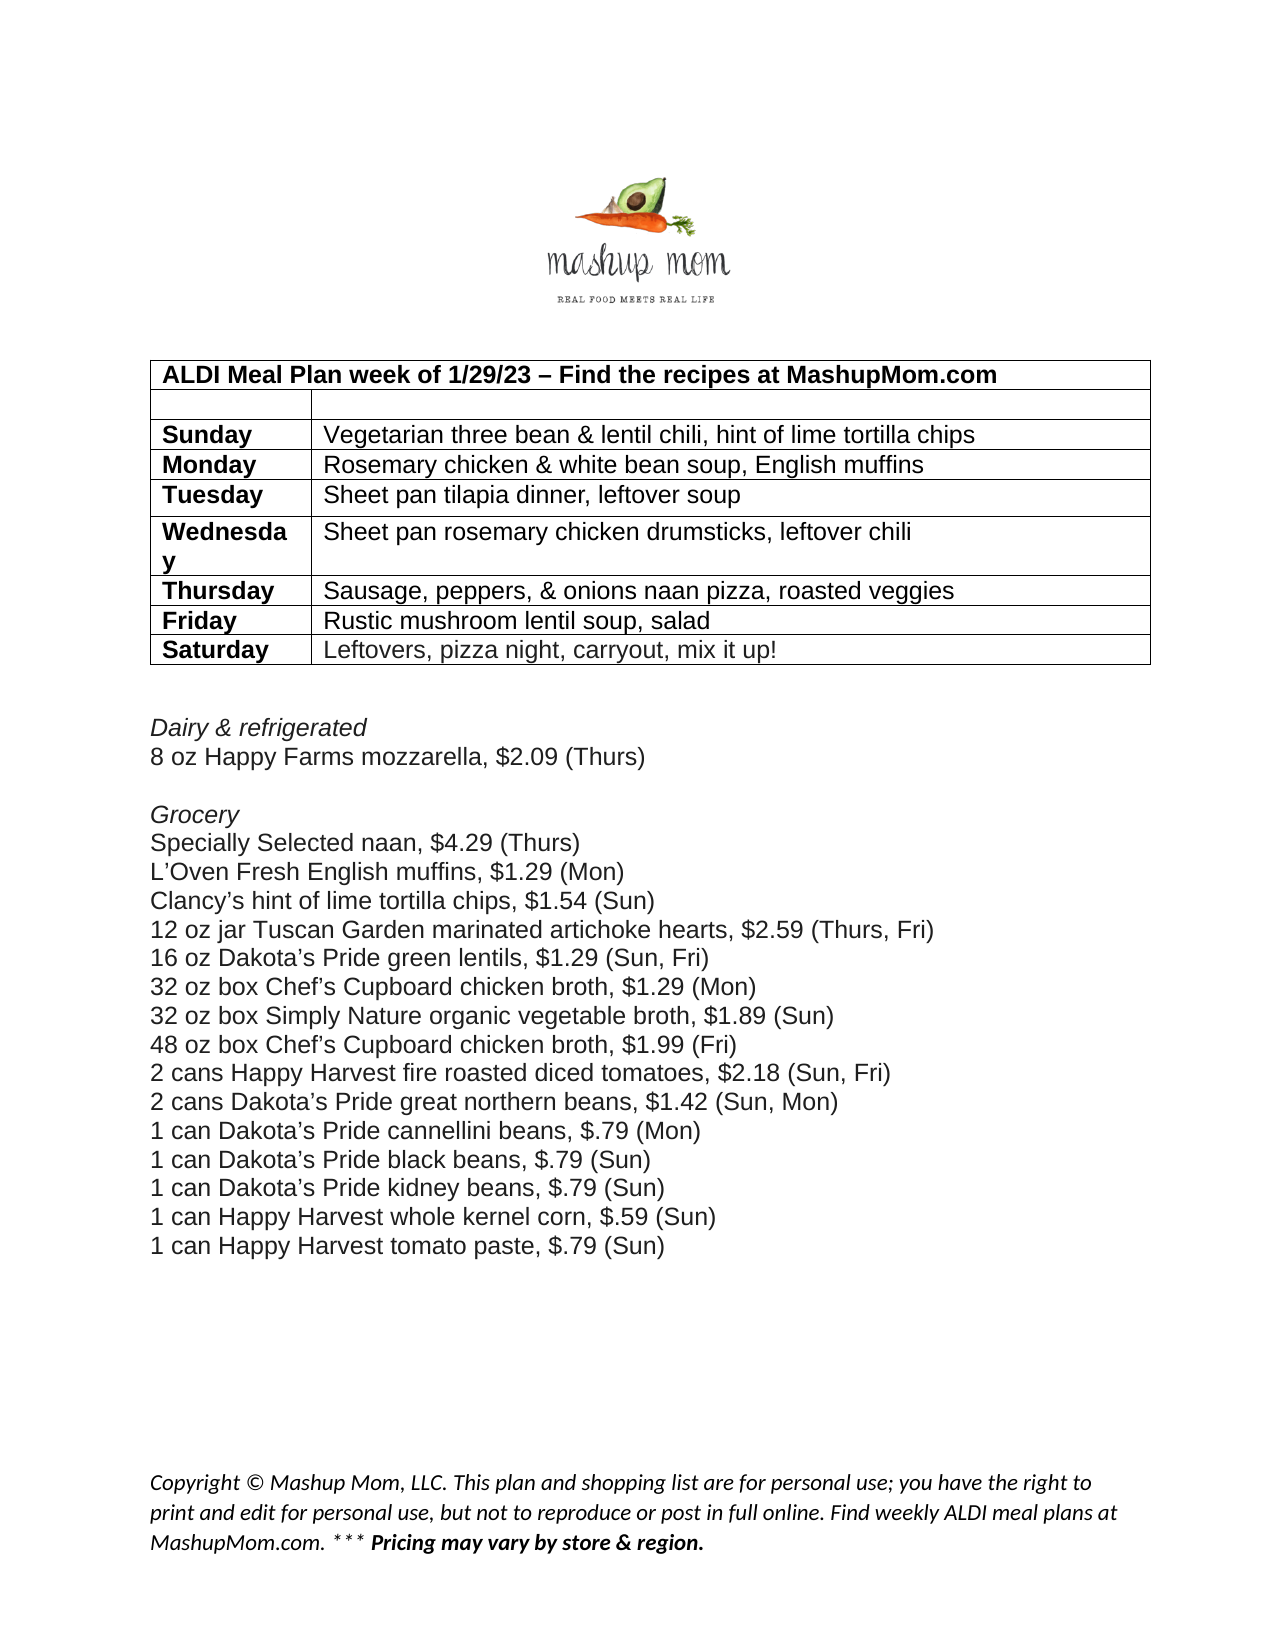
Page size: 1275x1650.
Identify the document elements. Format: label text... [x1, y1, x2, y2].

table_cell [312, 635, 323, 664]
table_cell Wednesday [151, 517, 311, 575]
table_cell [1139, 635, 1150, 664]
table_cell Thursday [151, 576, 311, 604]
table_cell Monday [151, 450, 311, 479]
table_cell Sunday [151, 420, 311, 449]
table_cell Vegetarian three bean & lentil chili, hint of lime tortilla chips [312, 420, 1150, 449]
table_cell [151, 390, 311, 419]
table_cell Sheet pan rosemary chicken drumsticks, leftover chili [312, 517, 1150, 575]
table_header ALDI Meal Plan week of 1/29/23 – Find the recipes at MashupMom.com [151, 361, 1150, 389]
table_cell Tuesday [151, 480, 311, 516]
table_cell [312, 390, 1150, 419]
text Specially Selected naan, $4.29 (Thurs) L’Oven Fresh English muffins, $1.29 (Mon) Clancy’s hint of lime tortilla chips, $1.54 (Sun) 12 oz jar Tuscan Garden marinated artichoke hearts, $2.59 (Thurs, Fri) 16 oz Dakota’s Pride green lentils, $1.29 (Sun, Fri) 32 oz box Chef’s Cupboard chicken broth, $1.29 (Mon) 32 oz box Simply Nature organic vegetable broth, $1.89 (Sun) 48 oz box Chef’s Cupboard chicken broth, $1.99 (Fri) 2 cans Happy Harvest fire roasted diced tomatoes, $2.18 (Sun, Fri) 2 cans Dakota’s Pride great northern beans, $1.42 (Sun, Mon) 1 can Dakota’s Pride cannellini beans, $.79 (Mon) 1 can Dakota’s Pride black beans, $.79 (Sun) 1 can Dakota’s Pride kidney beans, $.79 (Sun) 1 can Happy Harvest whole kernel corn, $.59 (Sun) 1 can Happy Harvest tomato paste, $.79 (Sun) [150, 828, 1125, 1259]
table_cell Friday [151, 606, 311, 634]
table_cell Saturday [151, 635, 311, 664]
text Dairy & refrigerated [150, 713, 1125, 742]
table_cell Rosemary chicken & white bean soup, English muffins [312, 450, 1150, 479]
picture [542, 150, 733, 341]
table_cell Sausage, peppers, & onions naan pizza, roasted veggies [312, 576, 1150, 604]
text 8 oz Happy Farms mozzarella, $2.09 (Thurs) [150, 742, 1125, 770]
table_cell Sheet pan tilapia dinner, leftover soup [312, 480, 1150, 516]
table_cell Rustic mushroom lentil soup, salad [312, 606, 1150, 634]
text Grocery [150, 799, 1125, 828]
